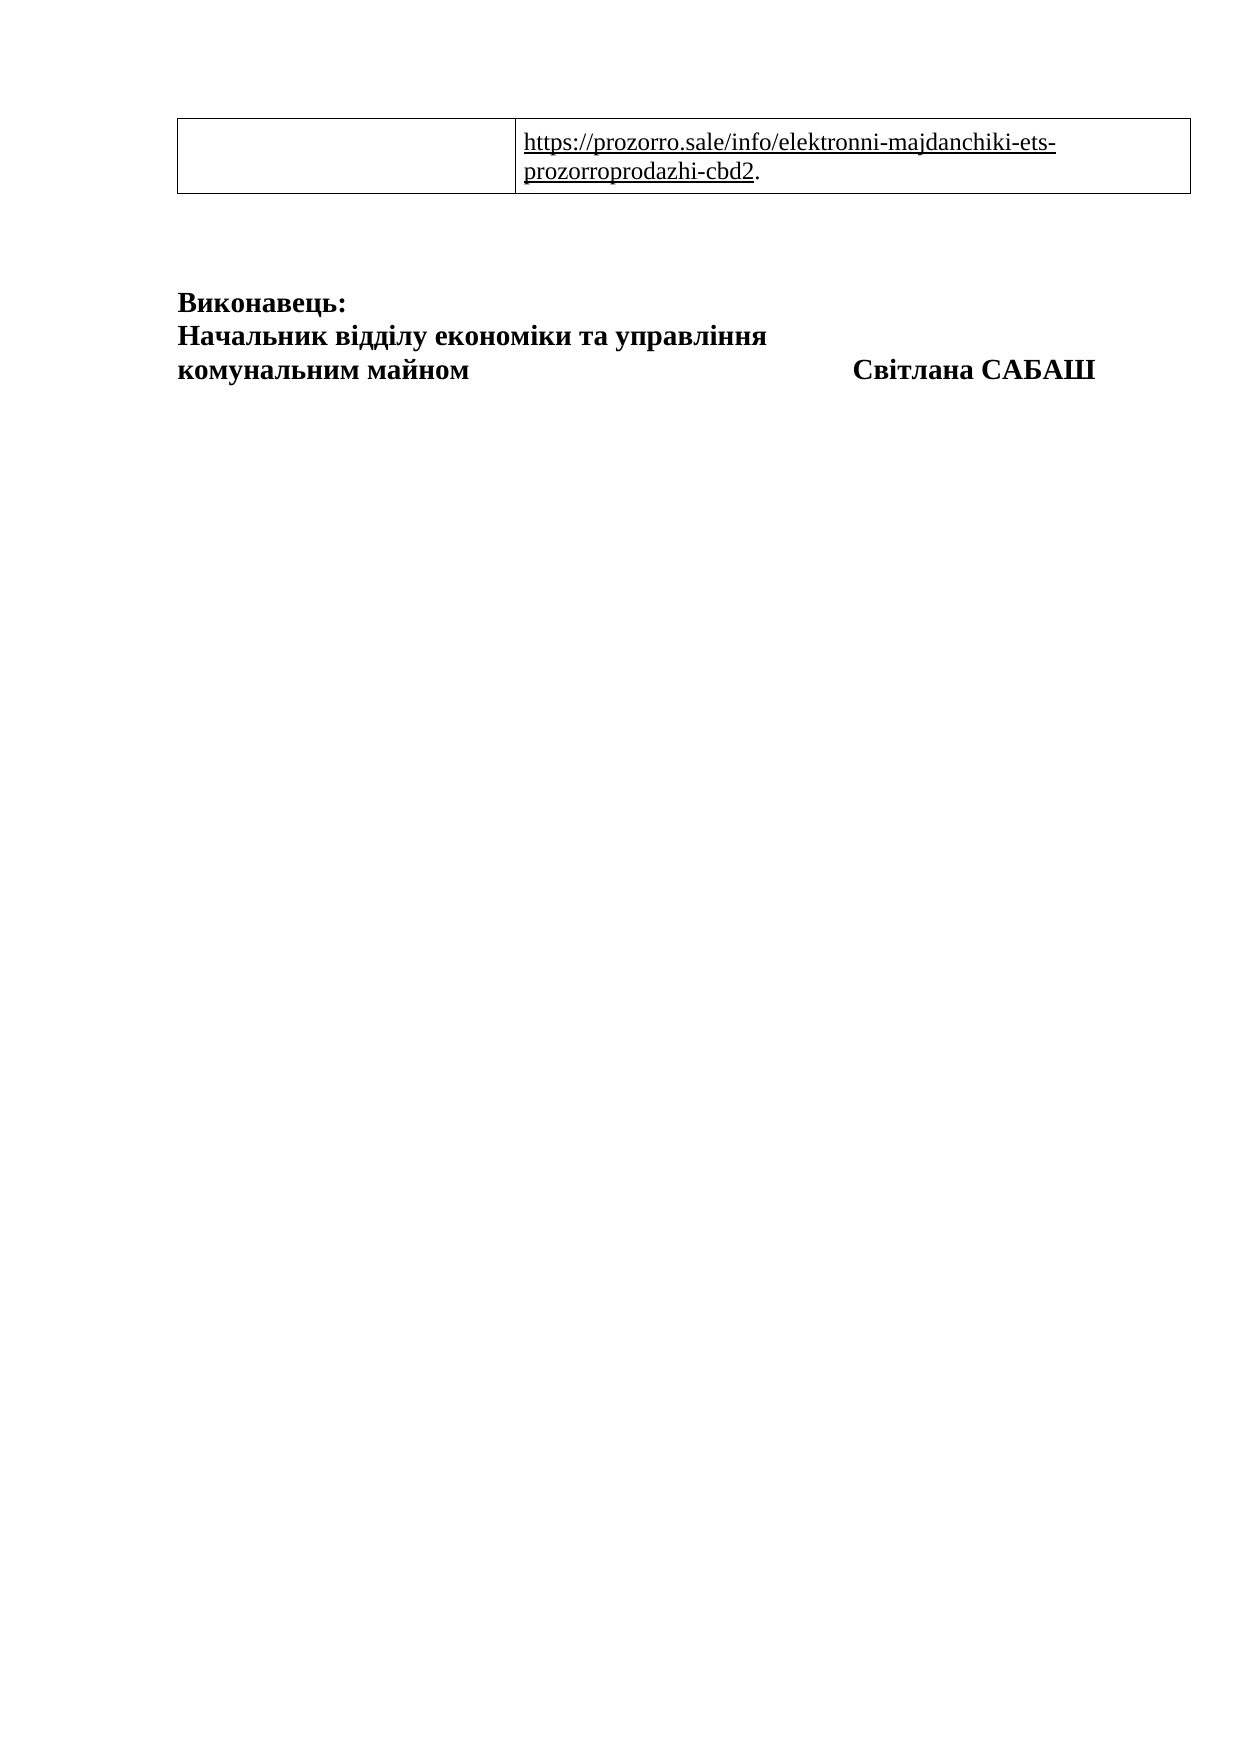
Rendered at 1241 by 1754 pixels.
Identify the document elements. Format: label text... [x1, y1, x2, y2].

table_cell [516, 119, 1190, 193]
text Начальник відділу економіки та управління [177, 318, 1152, 352]
text Виконавець: [177, 285, 1152, 318]
text комунальним майном Світлана САБАШ [177, 352, 1152, 386]
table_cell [178, 119, 515, 193]
